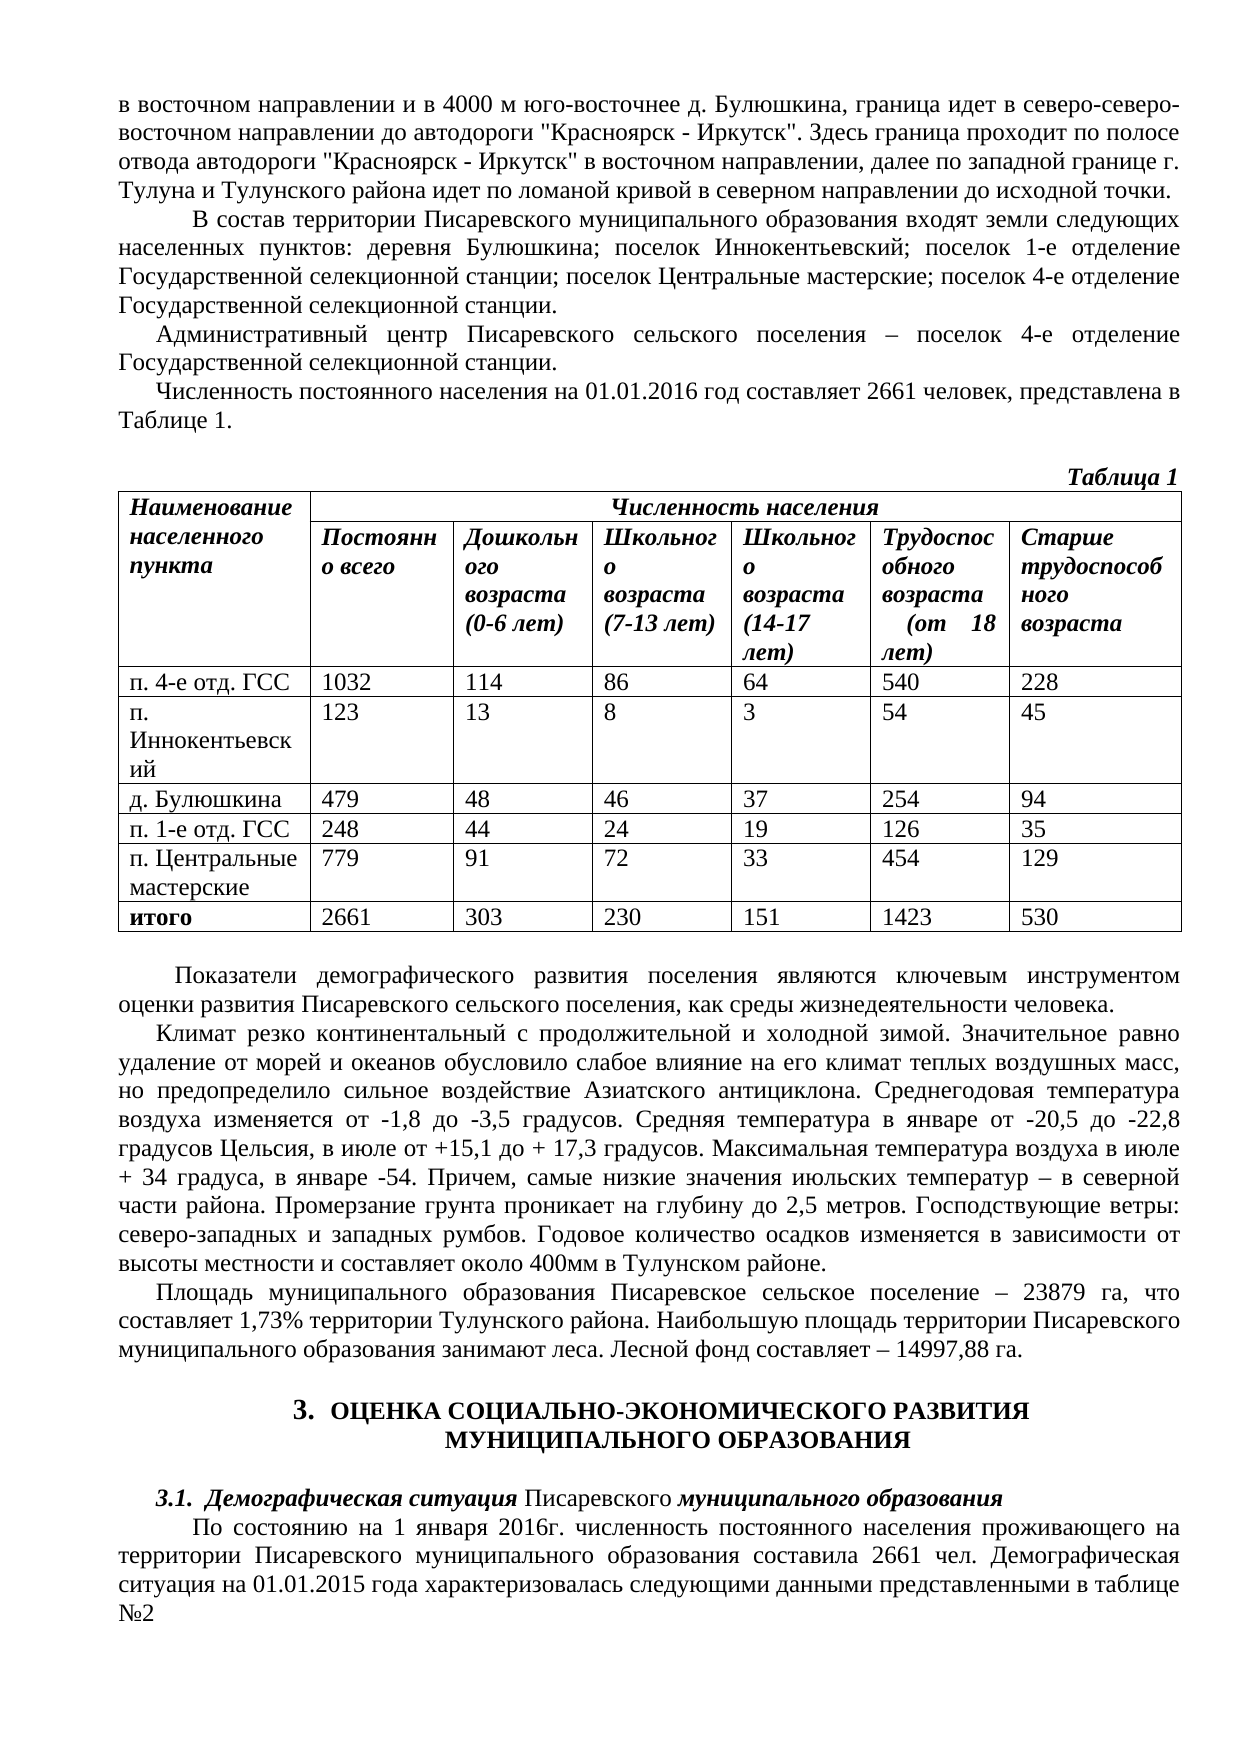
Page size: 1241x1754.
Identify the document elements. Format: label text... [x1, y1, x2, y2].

table_cell п. 4-е отд. ГСС [119, 667, 310, 696]
table_cell 530 [1010, 902, 1181, 931]
table_cell Школьного возраста (7-13 лет) [593, 522, 731, 666]
table_cell 230 [593, 902, 731, 931]
table_cell 1423 [871, 902, 1009, 931]
table_cell Постоянно всего [311, 522, 453, 666]
table_cell Трудоспособного возраста (от 18 лет) [871, 522, 1009, 666]
table_cell 129 [1010, 844, 1181, 901]
table_cell 454 [871, 844, 1009, 901]
table_cell 94 [1010, 784, 1181, 813]
table_cell 540 [871, 667, 1009, 696]
text Климат резко континентальный с продолжительной и холодной зимой. Значительное равно удаление от морей и океанов обусловило слабое влияние на его климат теплых воздушных масс, но предопределило сильное воздействие Азиатского антициклона. Среднегодовая температура воздуха изменяется от -1,8 до -3,5 градусов. Средняя температура в январе от -20,5 до -22,8 градусов Цельсия, в июле от +15,1 до + 17,3 градусов. Максимальная температура воздуха в июле + 34 градуса, в январе -54. Причем, самые низкие значения июльских температур – в северной части района. Промерзание грунта проникает на глубину до 2,5 метров. Господствующие ветры: северо-западных и западных румбов. Годовое количество осадков изменяется в зависимости от высоты местности и составляет около 400мм в Тулунском районе. [118, 1018, 1181, 1277]
table_cell 248 [311, 814, 453, 842]
table_cell 1032 [311, 667, 453, 696]
table_cell 45 [1010, 697, 1181, 783]
text 3.1. Демографическая ситуация Писаревского муниципального образования [118, 1483, 1181, 1512]
table_cell д. Булюшкина [119, 784, 310, 813]
list Оценка социально-экономического развития [142, 1392, 1181, 1425]
table_cell 126 [871, 814, 1009, 842]
table_header Численность населения [311, 492, 1181, 521]
table_cell 123 [311, 697, 453, 783]
text МУНИЦИПАЛЬНОГО ОБРАЗОВАНИЯ [118, 1425, 1181, 1454]
table_cell 779 [311, 844, 453, 901]
text Административный центр Писаревского сельского поселения – поселок 4-е отделение Государственной селекционной станции. [118, 319, 1181, 376]
table_cell 114 [454, 667, 592, 696]
table_cell п. Центральные мастерские [119, 844, 310, 901]
table_cell 13 [454, 697, 592, 783]
table_cell 19 [732, 814, 870, 842]
table_cell 8 [593, 697, 731, 783]
text В состав территории Писаревского муниципального образования входят земли следующих населенных пунктов: деревня Булюшкина; поселок Иннокентьевский; поселок 1-е отделение Государственной селекционной станции; поселок Центральные мастерские; поселок 4-е отделение Государственной селекционной станции. [118, 204, 1181, 319]
table_cell 3 [732, 697, 870, 783]
table_cell п. 1-е отд. ГСС [119, 814, 310, 842]
table_cell 86 [593, 667, 731, 696]
table_cell 33 [732, 844, 870, 901]
table_cell п. Иннокентьевский [119, 697, 310, 783]
text Численность постоянного населения на 01.01.2016 год составляет 2661 человек, представлена в Таблице 1. [118, 376, 1181, 434]
table_cell 35 [1010, 814, 1181, 842]
table_cell 303 [454, 902, 592, 931]
text Таблица 1 [118, 462, 1181, 491]
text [118, 89, 1181, 204]
table_cell 72 [593, 844, 731, 901]
table_header Наименование населенного пункта [119, 492, 310, 666]
table_cell 44 [454, 814, 592, 842]
text Показатели демографического развития поселения являются ключевым инструментом оценки развития Писаревского сельского поселения, как среды жизнедеятельности человека. [118, 961, 1181, 1018]
table_cell итого [119, 902, 310, 931]
table_cell 48 [454, 784, 592, 813]
text Площадь муниципального образования Писаревское сельское поселение – 23879 га, что составляет 1,73% территории Тулунского района. Наибольшую площадь территории Писаревского муниципального образования занимают леса. Лесной фонд составляет – 14997,88 га. [118, 1277, 1181, 1363]
table_cell Школьного возраста (14-17 лет) [732, 522, 870, 666]
text По состоянию на 1 января 2016г. численность постоянного населения проживающего на территории Писаревского муниципального образования составила 2661 чел. Демографическая ситуация на 01.01.2015 года характеризовалась следующими данными представленными в таблице №2 [118, 1512, 1181, 1627]
table_cell 2661 [311, 902, 453, 931]
table_cell 54 [871, 697, 1009, 783]
table_cell 46 [593, 784, 731, 813]
table_cell 64 [732, 667, 870, 696]
table_cell 91 [454, 844, 592, 901]
table_cell 37 [732, 784, 870, 813]
table_cell Дошкольного возраста (0-6 лет) [454, 522, 592, 666]
table_cell 254 [871, 784, 1009, 813]
table_cell 24 [593, 814, 731, 842]
table_cell 228 [1010, 667, 1181, 696]
table_cell 479 [311, 784, 453, 813]
table_cell 151 [732, 902, 870, 931]
table_cell Старше трудоспособного возраста [1010, 522, 1181, 666]
